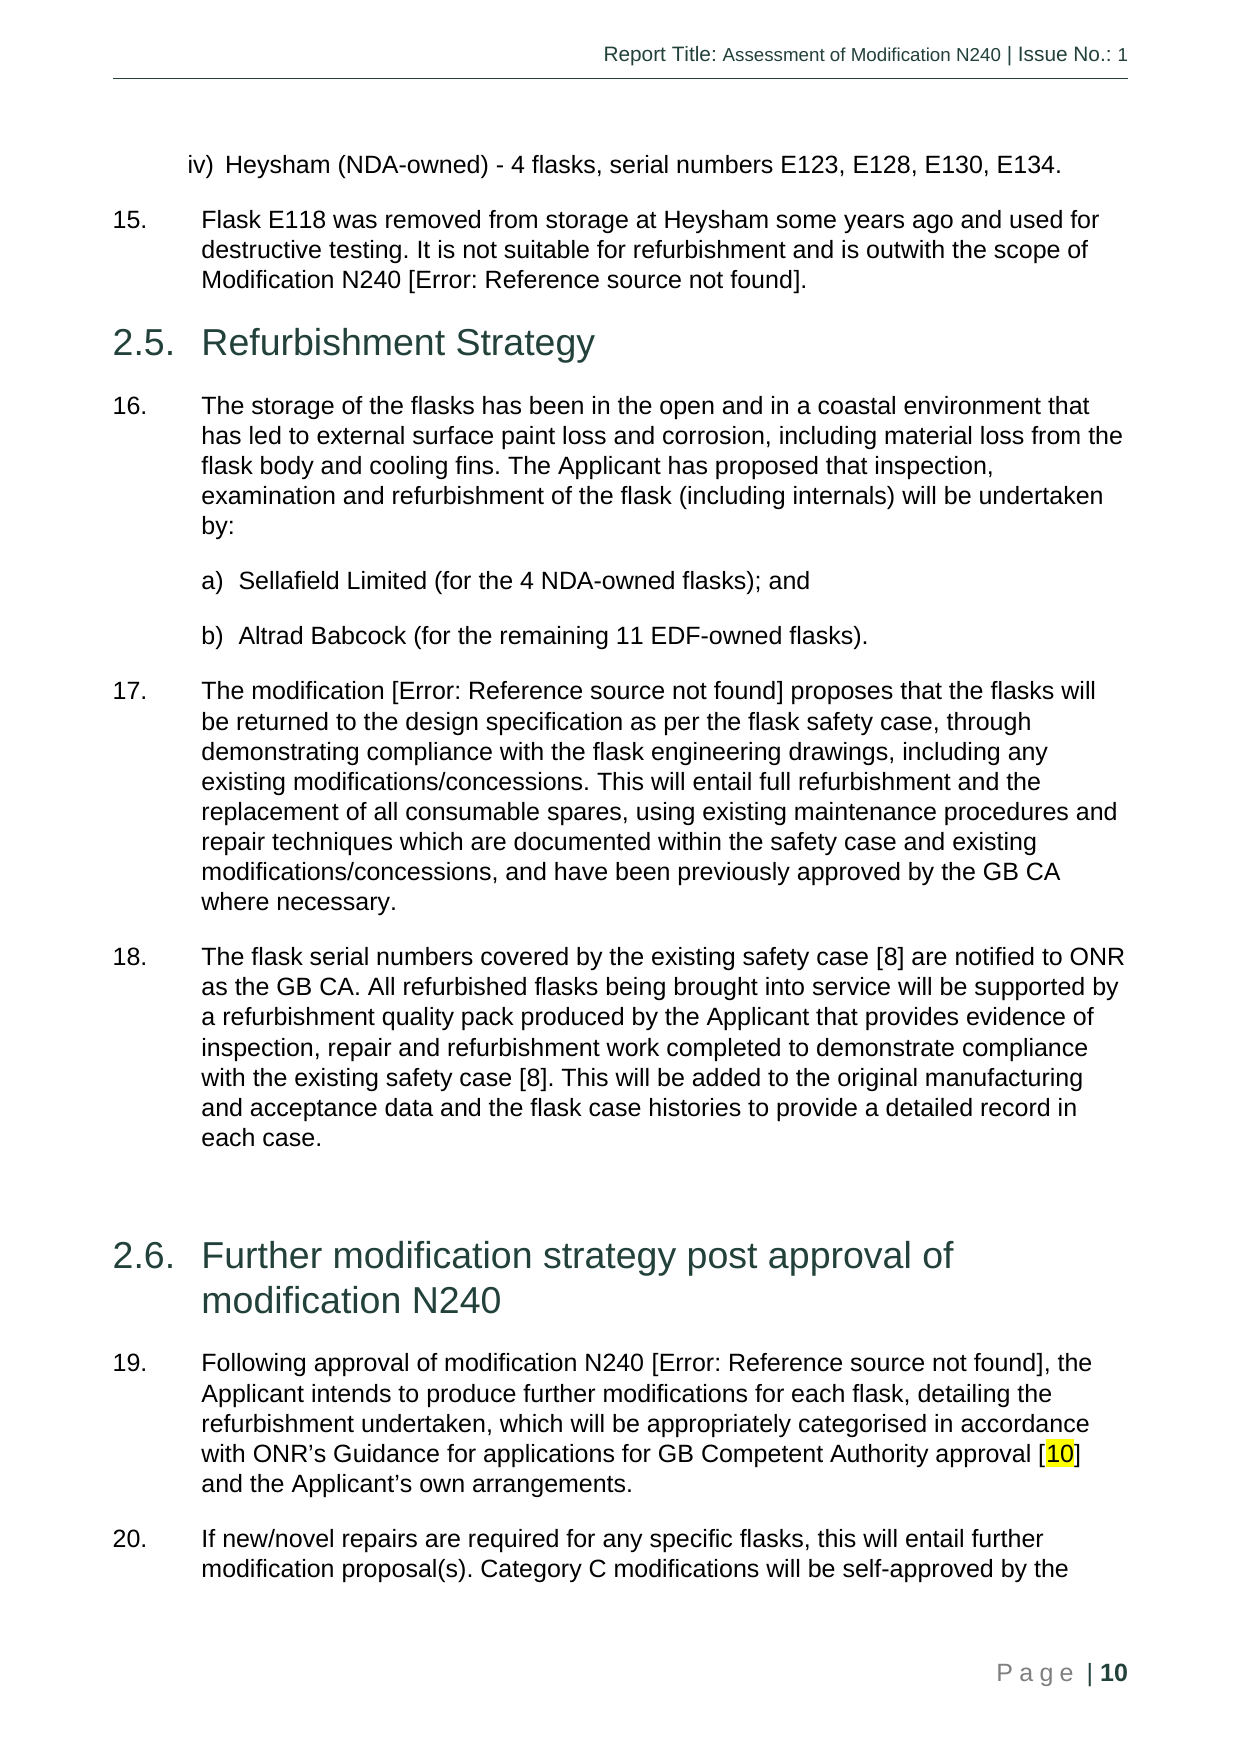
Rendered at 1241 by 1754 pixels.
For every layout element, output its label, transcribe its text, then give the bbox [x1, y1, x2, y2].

subtitle Further modification strategy post approval of modification N240 [112, 1233, 1128, 1321]
subtitle Refurbishment Strategy [112, 320, 1128, 363]
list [112, 1524, 1128, 1583]
list Heysham (NDA-owned) - 4 flasks, serial numbers E123, E128, E130, E134. [187, 150, 1128, 179]
list The storage of the flasks has been in the open and in a coastal environment that has led to external surface paint loss and corrosion, including material loss from the flask body and cooling fins. The Applicant has proposed that inspection, examination and refurbishment of the flask (including internals) will be undertaken by: [112, 391, 1128, 540]
list The flask serial numbers covered by the existing safety case [8] are notified to ONR as the GB CA. All refurbished flasks being brought into service will be supported by a refurbishment quality pack produced by the Applicant that provides evidence of inspection, repair and refurbishment work completed to demonstrate compliance with the existing safety case [8]. This will be added to the original manufacturing and acceptance data and the flask case histories to provide a detailed record in each case. [112, 942, 1128, 1152]
list Sellafield Limited (for the 4 NDA-owned flasks); and [201, 566, 1128, 595]
list Altrad Babcock (for the remaining 11 EDF-owned flasks). [201, 621, 1128, 650]
